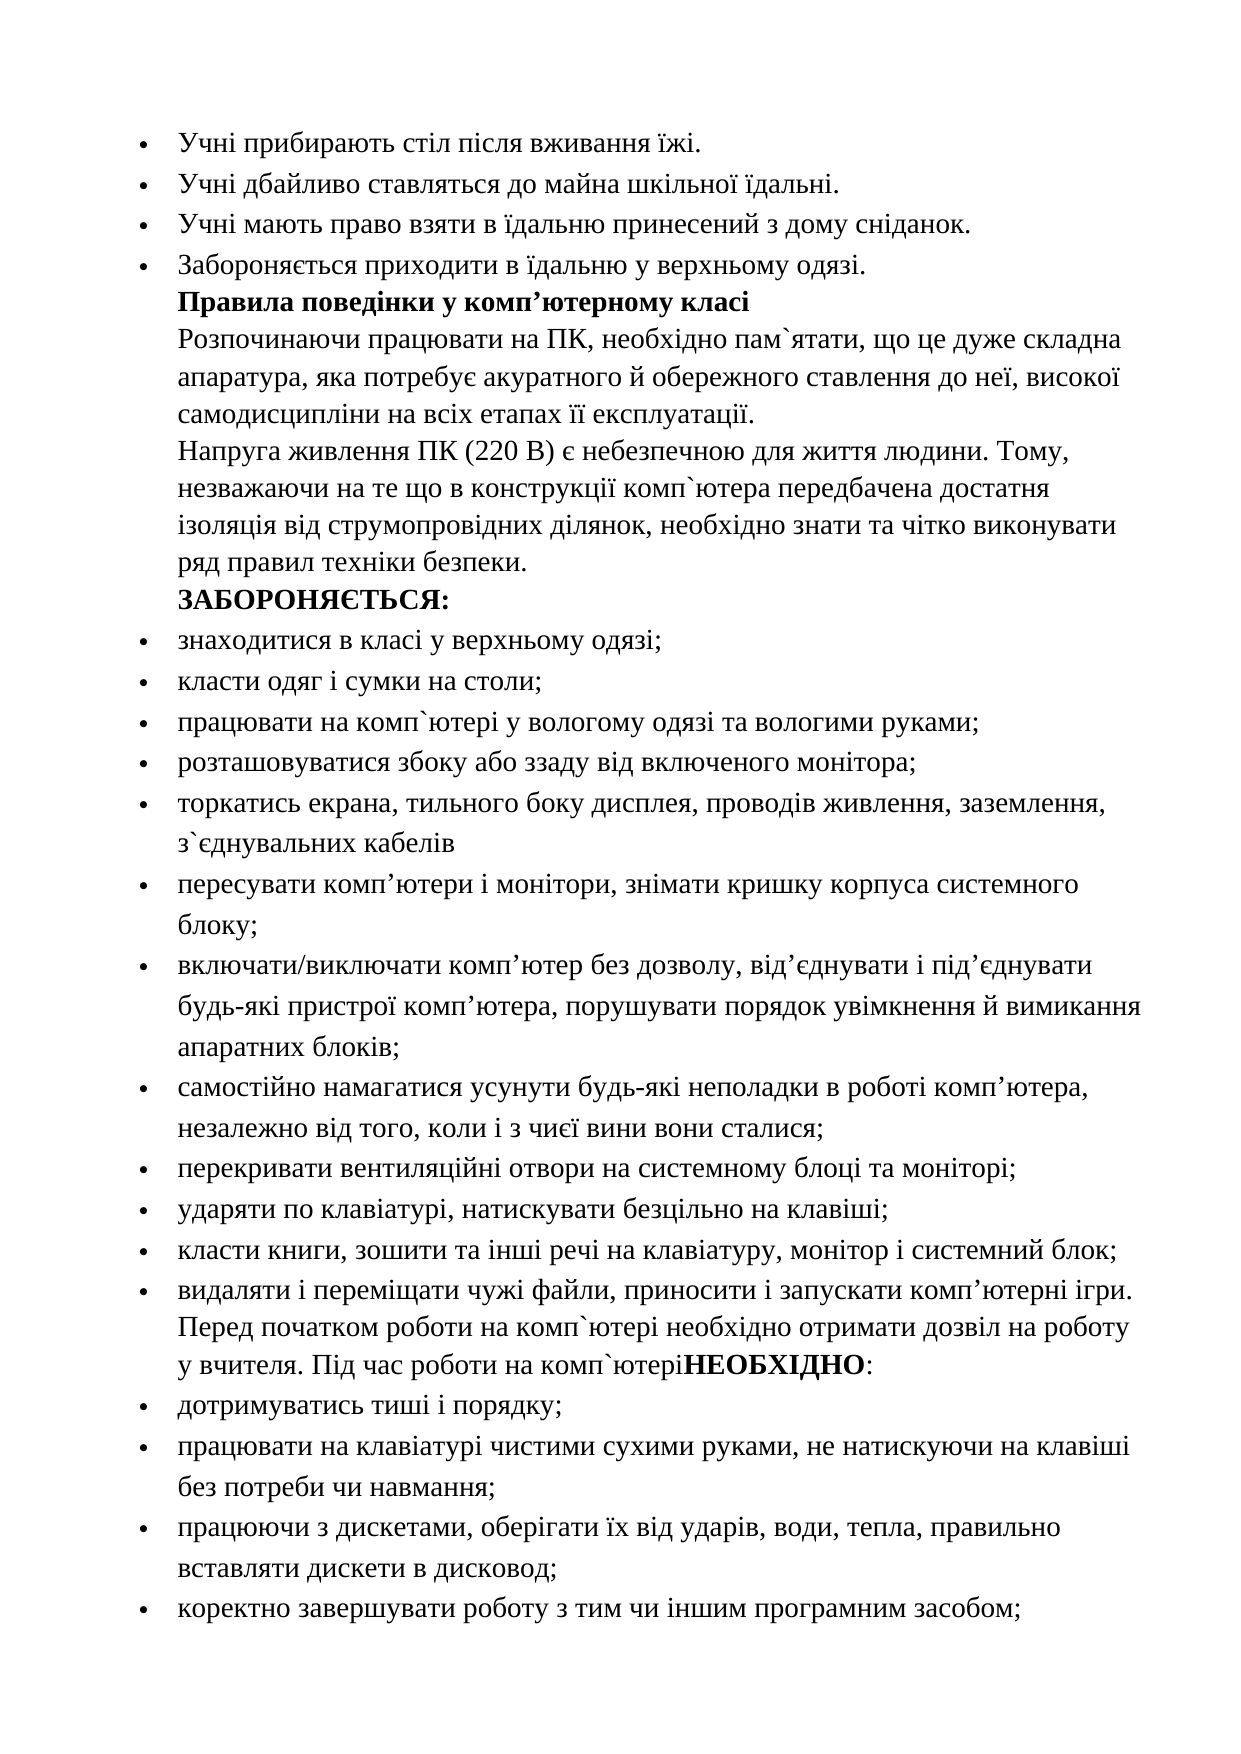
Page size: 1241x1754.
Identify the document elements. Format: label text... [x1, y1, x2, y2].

list класти книги, зошити та інші речі на клавіатуру, монітор і системний блок; [140, 1225, 1152, 1265]
list працювати на клавіатурі чистими сухими руками, не натискуючи на клавіші без потреби чи навмання; [140, 1421, 1152, 1502]
list класти одяг і сумки на столи; [140, 656, 1152, 697]
text ЗАБОРОНЯЄТЬСЯ: [177, 578, 1152, 615]
text Розпочинаючи працювати на ПК, необхідно пам`ятати, що це дуже складна апаратура, яка потребує акуратного й обережного ставлення до неї, високої самодисципліни на всіх етапах її експлуатації. [177, 318, 1152, 429]
list дотримуватись тиші і порядку; [140, 1380, 1152, 1421]
text Правила поведінки у комп’ютерному класі [177, 281, 1152, 318]
list видаляти і переміщати чужі файли, приносити і запускати комп’ютерні ігри. [140, 1265, 1152, 1306]
list знаходитися в класі у верхньому одязі; [140, 615, 1152, 656]
list пересувати комп’ютери і монітори, знімати кришку корпуса системного блоку; [140, 859, 1152, 940]
list Учні прибирають стіл після вживання їжі. [140, 118, 1152, 159]
list коректно завершувати роботу з тим чи іншим програмним засобом; [140, 1583, 1152, 1624]
list працюючи з дискетами, оберігати їх від ударів, води, тепла, правильно вставляти дискети в дисковод; [140, 1502, 1152, 1583]
list Учні дбайливо ставляться до майна шкільної їдальні. [140, 159, 1152, 199]
text Перед початком роботи на комп`ютері необхідно отримати дозвіл на роботу у вчителя. Під час роботи на комп`ютеріНЕОБХІДНО: [177, 1306, 1152, 1380]
text Напруга живлення ПК (220 В) є небезпечною для життя людини. Тому, незважаючи на те що в конструкції комп`ютера передбачена достатня ізоляція від струмопровідних ділянок, необхідно знати та чітко виконувати ряд правил техніки безпеки. [177, 429, 1152, 578]
list Забороняється приходити в їдальню у верхньому одязі. [140, 240, 1152, 281]
list Учні мають право взяти в їдальню принесений з дому сніданок. [140, 199, 1152, 240]
list ударяти по клавіатурі, натискувати безцільно на клавіші; [140, 1184, 1152, 1225]
list працювати на комп`ютері у вологому одязі та вологими руками; [140, 697, 1152, 737]
list торкатись екрана, тильного боку дисплея, проводів живлення, заземлення, з`єднувальних кабелів [140, 778, 1152, 859]
list включати/виключати комп’ютер без дозволу, від’єднувати і під’єднувати будь-які пристрої комп’ютера, порушувати порядок увімкнення й вимикання апаратних блоків; [140, 940, 1152, 1062]
list розташовуватися збоку або ззаду від включеного монітора; [140, 737, 1152, 778]
list самостійно намагатися усунути будь-які неполадки в роботі комп’ютера, незалежно від того, коли і з чиєї вини вони сталися; [140, 1062, 1152, 1143]
list перекривати вентиляційні отвори на системному блоці та моніторі; [140, 1143, 1152, 1184]
